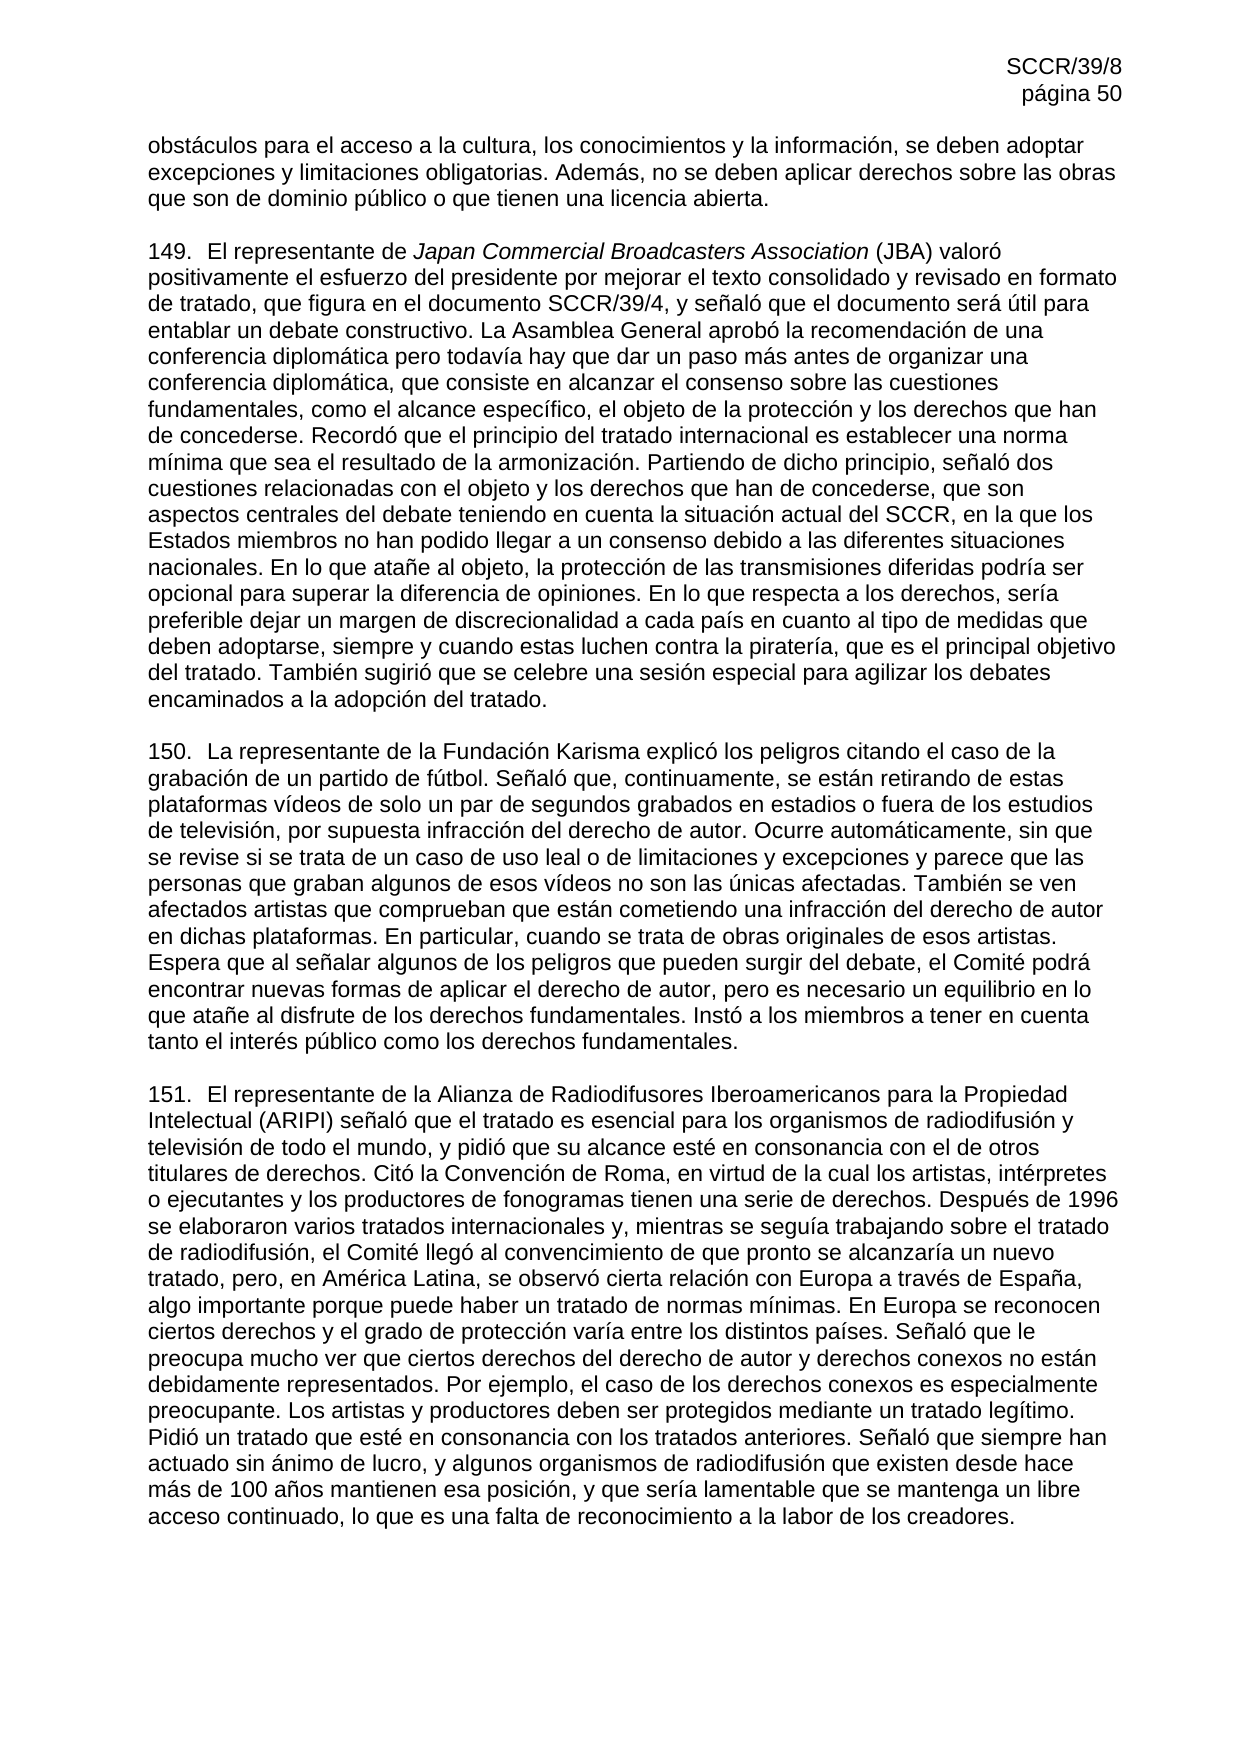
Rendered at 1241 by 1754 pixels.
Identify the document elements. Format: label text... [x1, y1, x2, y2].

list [148, 132, 1122, 211]
list La representante de la Fundación Karisma explicó los peligros citando el caso de la grabación de un partido de fútbol. Señaló que, continuamente, se están retirando de estas plataformas vídeos de solo un par de segundos grabados en estadios o fuera de los estudios de televisión, por supuesta infracción del derecho de autor. Ocurre automáticamente, sin que se revise si se trata de un caso de uso leal o de limitaciones y excepciones y parece que las personas que graban algunos de esos vídeos no son las únicas afectadas. También se ven afectados artistas que comprueban que están cometiendo una infracción del derecho de autor en dichas plataformas. En particular, cuando se trata de obras originales de esos artistas. Espera que al señalar algunos de los peligros que pueden surgir del debate, el Comité podrá encontrar nuevas formas de aplicar el derecho de autor, pero es necesario un equilibrio en lo que atañe al disfrute de los derechos fundamentales. Instó a los miembros a tener en cuenta tanto el interés público como los derechos fundamentales. [148, 738, 1122, 1054]
list El representante de la Alianza de Radiodifusores Iberoamericanos para la Propiedad Intelectual (ARIPI) señaló que el tratado es esencial para los organismos de radiodifusión y televisión de todo el mundo, y pidió que su alcance esté en consonancia con el de otros titulares de derechos. Citó la Convención de Roma, en virtud de la cual los artistas, intérpretes o ejecutantes y los productores de fonogramas tienen una serie de derechos. Después de 1996 se elaboraron varios tratados internacionales y, mientras se seguía trabajando sobre el tratado de radiodifusión, el Comité llegó al convencimiento de que pronto se alcanzaría un nuevo tratado, pero, en América Latina, se observó cierta relación con Europa a través de España, algo importante porque puede haber un tratado de normas mínimas. En Europa se reconocen ciertos derechos y el grado de protección varía entre los distintos países. Señaló que le preocupa mucho ver que ciertos derechos del derecho de autor y derechos conexos no están debidamente representados. Por ejemplo, el caso de los derechos conexos es especialmente preocupante. Los artistas y productores deben ser protegidos mediante un tratado legítimo. Pidió un tratado que esté en consonancia con los tratados anteriores. Señaló que siempre han actuado sin ánimo de lucro, y algunos organismos de radiodifusión que existen desde hace más de 100 años mantienen esa posición, y que sería lamentable que se mantenga un libre acceso continuado, lo que es una falta de reconocimiento a la labor de los creadores. [148, 1081, 1122, 1529]
list El representante de Japan Commercial Broadcasters Association (JBA) valoró positivamente el esfuerzo del presidente por mejorar el texto consolidado y revisado en formato de tratado, que figura en el documento SCCR/39/4, y señaló que el documento será útil para entablar un debate constructivo. La Asamblea General aprobó la recomendación de una conferencia diplomática pero todavía hay que dar un paso más antes de organizar una conferencia diplomática, que consiste en alcanzar el consenso sobre las cuestiones fundamentales, como el alcance específico, el objeto de la protección y los derechos que han de concederse. Recordó que el principio del tratado internacional es establecer una norma mínima que sea el resultado de la armonización. Partiendo de dicho principio, señaló dos cuestiones relacionadas con el objeto y los derechos que han de concederse, que son aspectos centrales del debate teniendo en cuenta la situación actual del SCCR, en la que los Estados miembros no han podido llegar a un consenso debido a las diferentes situaciones nacionales. En lo que atañe al objeto, la protección de las transmisiones diferidas podría ser opcional para superar la diferencia de opiniones. En lo que respecta a los derechos, sería preferible dejar un margen de discrecionalidad a cada país en cuanto al tipo de medidas que deben adoptarse, siempre y cuando estas luchen contra la piratería, que es el principal objetivo del tratado. También sugirió que se celebre una sesión especial para agilizar los debates encaminados a la adopción del tratado. [148, 238, 1122, 712]
